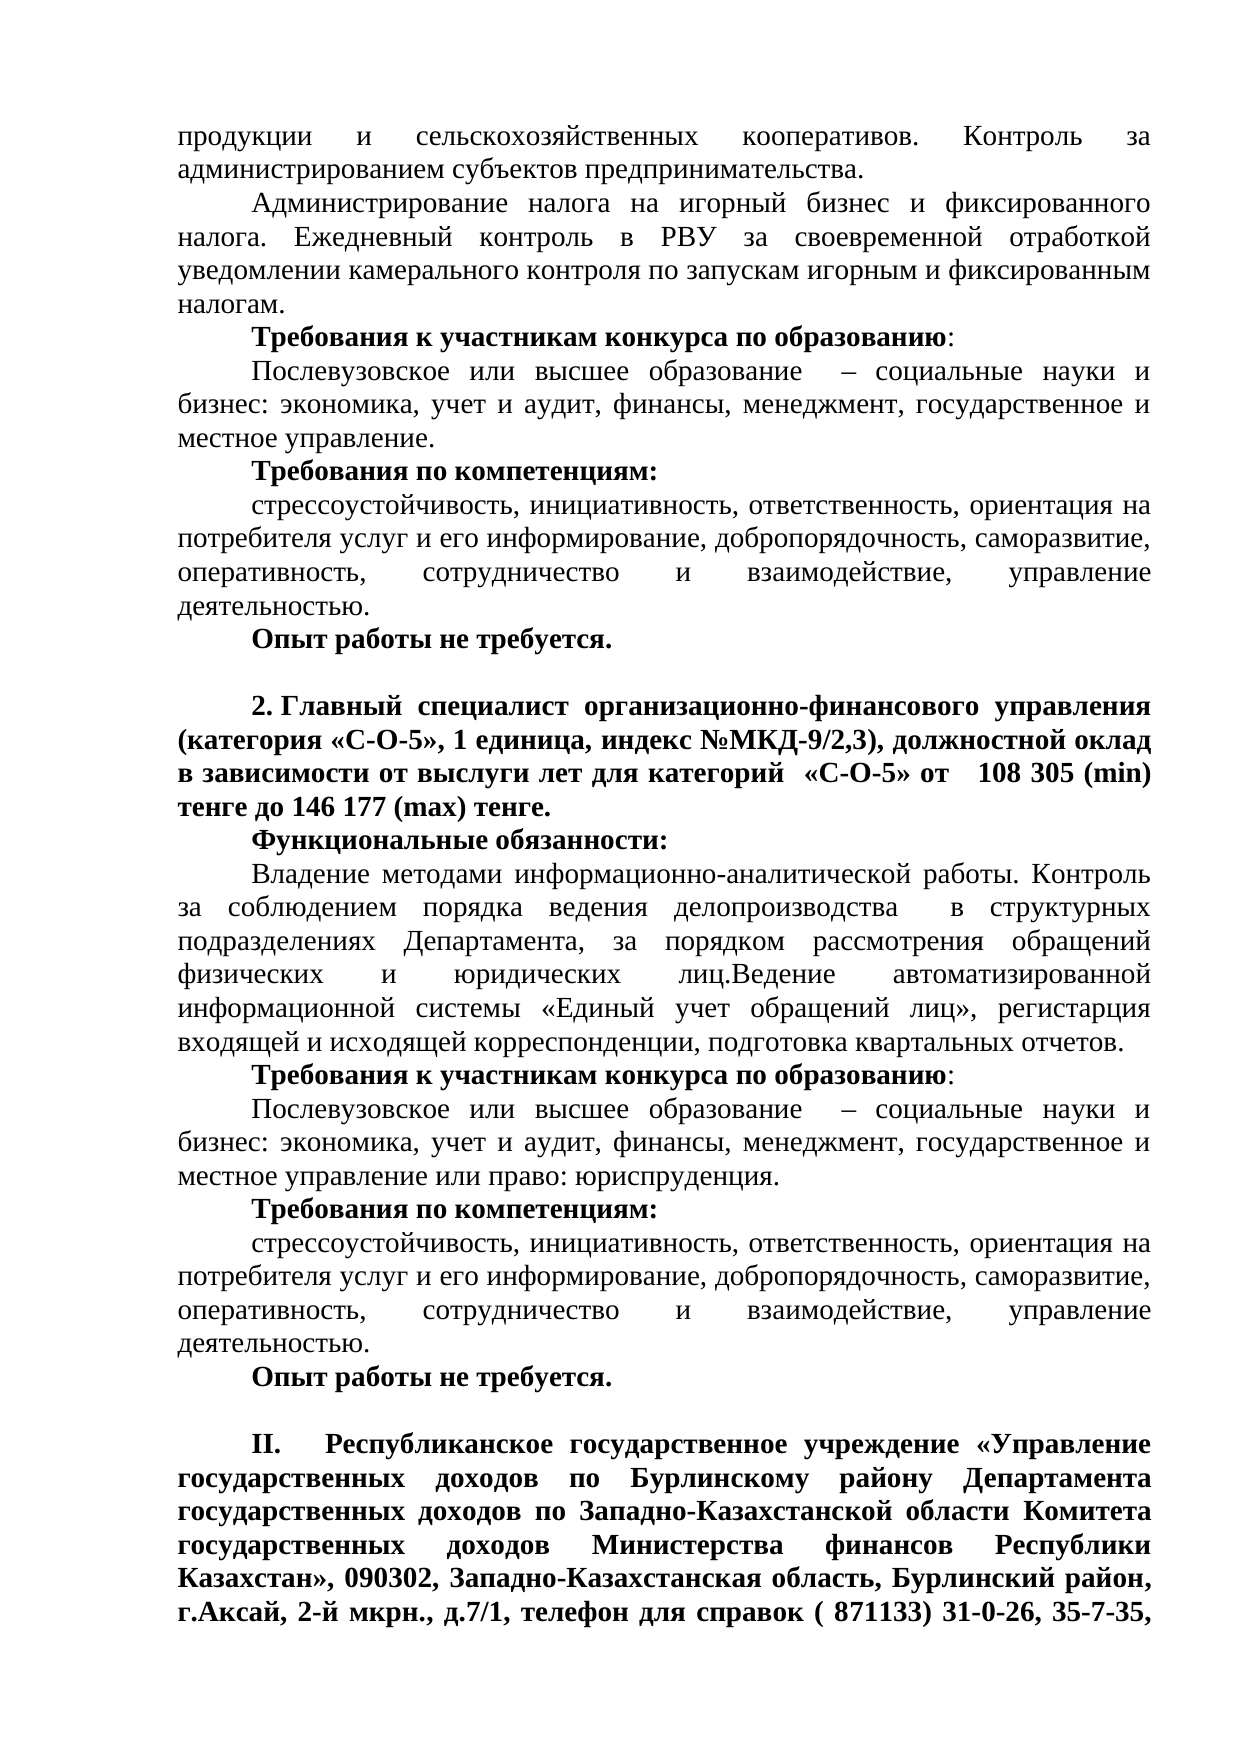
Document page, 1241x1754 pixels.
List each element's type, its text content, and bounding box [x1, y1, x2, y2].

text стрессоустойчивость, инициативность, ответственность, ориентация на потребителя услуг и его информирование, добропорядочность, саморазвитие, оперативность, сотрудничество и взаимодействие, управление деятельностью. [177, 487, 1152, 621]
text Послевузовское или высшее образование – социальные науки и бизнес: экономика, учет и аудит, финансы, менеджмент, государственное и местное управление. [177, 353, 1152, 453]
text Требования к участникам конкурса по образованию: [177, 1057, 1152, 1091]
text стрессоустойчивость, инициативность, ответственность, ориентация на потребителя услуг и его информирование, добропорядочность, саморазвитие, оперативность, сотрудничество и взаимодействие, управление деятельностью. [177, 1225, 1152, 1359]
text Владение методами информационно-аналитической работы. Контроль за соблюдением порядка ведения делопроизводства в структурных подразделениях Департамента, за порядком рассмотрения обращений физических и юридических лиц.Ведение автоматизированной информационной системы «Единый учет обращений лиц», регистарция входящей и исходящей корреспонденции, подготовка квартальных отчетов. [177, 856, 1152, 1057]
text Администрирование налога на игорный бизнес и фиксированного налога. Ежедневный контроль в РВУ за своевременной отработкой уведомлении камерального контроля по запускам игорным и фиксированным налогам. [177, 185, 1152, 319]
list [177, 1426, 1152, 1627]
text Опыт работы не требуется. [177, 621, 1152, 655]
text Послевузовское или высшее образование – социальные науки и бизнес: экономика, учет и аудит, финансы, менеджмент, государственное и местное управление или право: юриспруденция. [177, 1091, 1152, 1191]
text Функциональные обязанности: [177, 822, 1152, 856]
text Требования к участникам конкурса по образованию: [177, 319, 1152, 353]
list Главный специалист организационно-финансового управления (категория «С-О-5», 1 единица, индекс №МКД-9/2,3), должностной оклад в зависимости от выслуги лет для категорий «С-О-5» от 108 305 (min) тенге до 146 177 (max) тенге. [177, 688, 1152, 822]
text Опыт работы не требуется. [177, 1359, 1152, 1393]
text Требования по компетенциям: [177, 1191, 1152, 1225]
text Требования по компетенциям: [177, 453, 1152, 487]
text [177, 118, 1152, 185]
